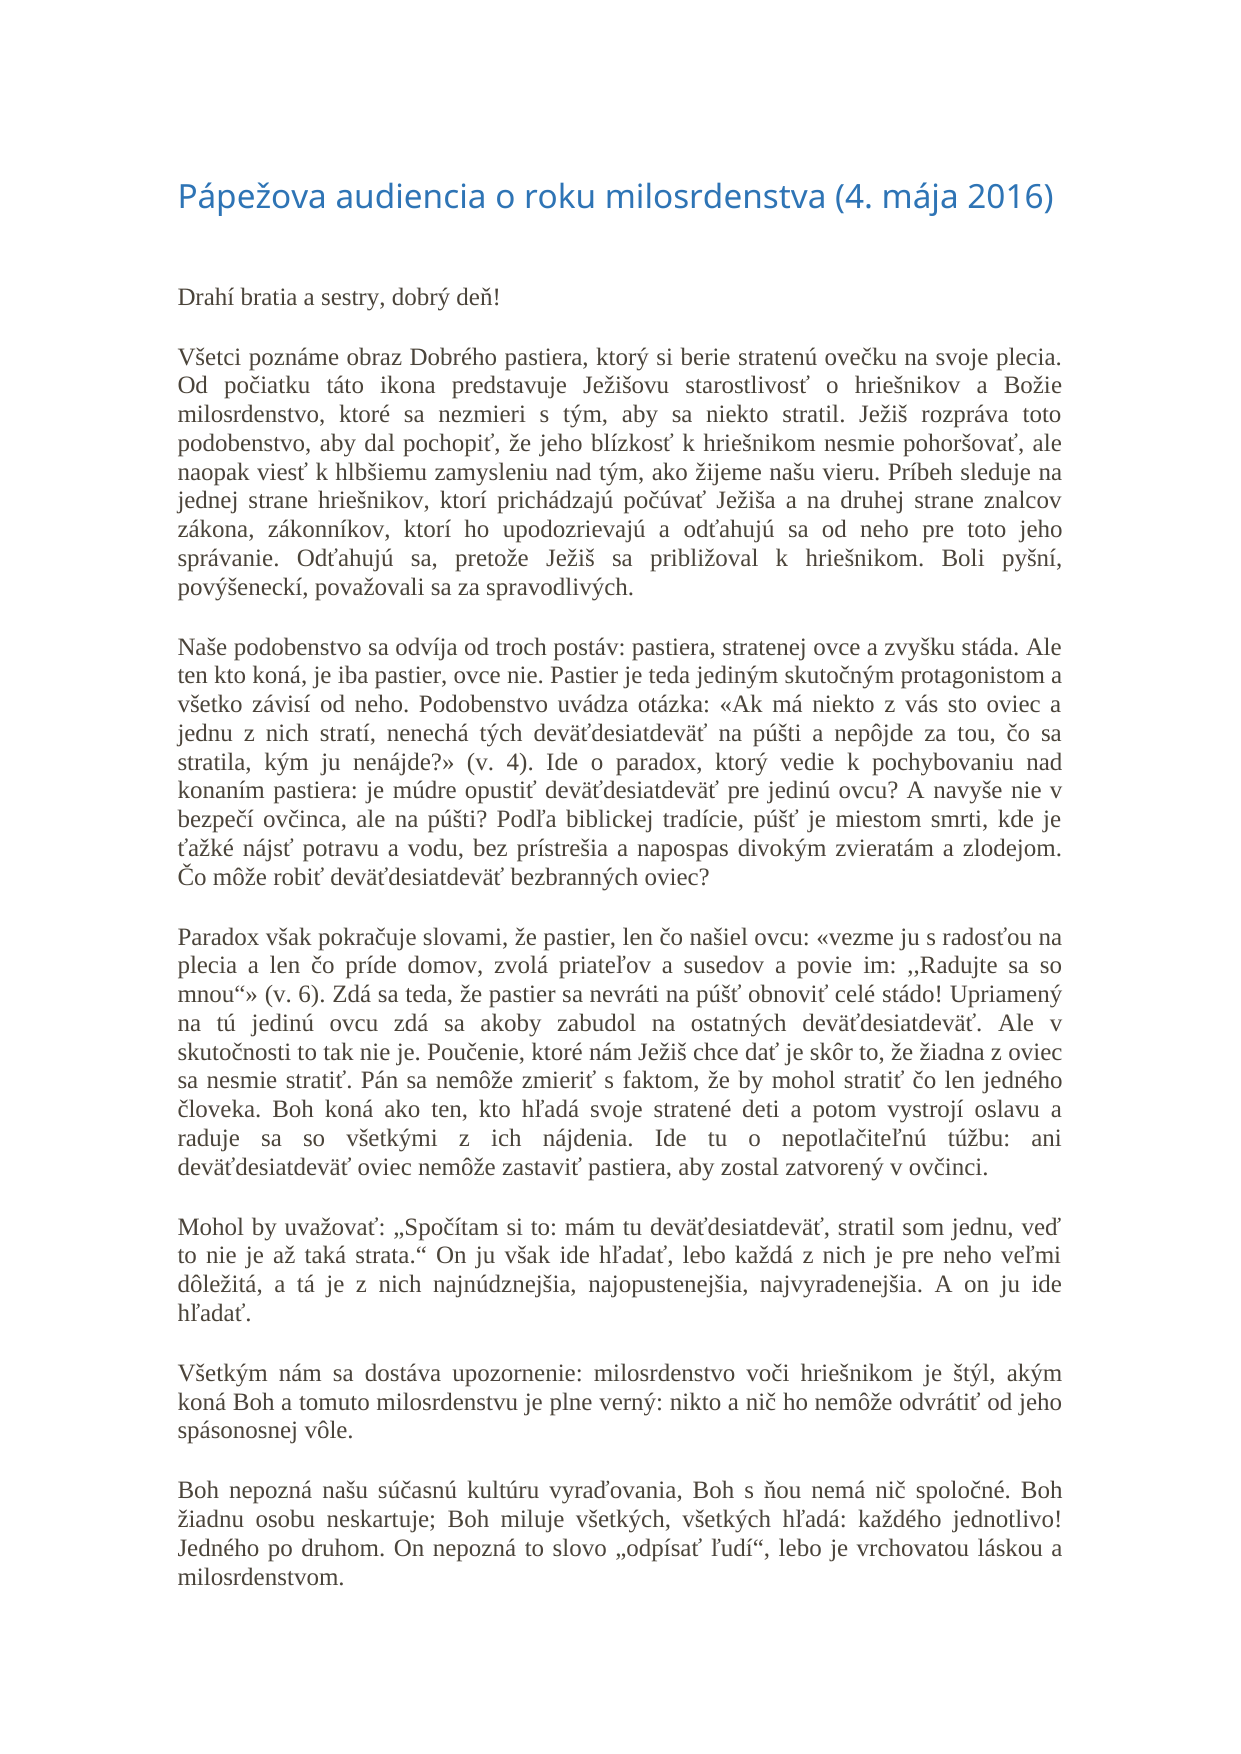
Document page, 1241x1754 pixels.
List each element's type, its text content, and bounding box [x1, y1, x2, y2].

subtitle Pápežova audiencia o roku milosrdenstva (4. mája 2016) [177, 173, 1063, 218]
text Naše podobenstvo sa odvíja od troch postáv: pastiera, stratenej ovce a zvyšku stáda. Ale ten kto koná, je iba pastier, ovce nie. Pastier je teda jediným skutočným protagonistom a všetko závisí od neho. Podobenstvo uvádza otázka: «Ak má niekto z vás sto oviec a jednu z nich stratí, nenechá tých deväťdesiatdeväť na púšti a nepôjde za tou, čo sa stratila, kým ju nenájde?» (v. 4). Ide o paradox, ktorý vedie k pochybovaniu nad konaním pastiera: je múdre opustiť deväťdesiatdeväť pre jedinú ovcu? A navyše nie v bezpečí ovčinca, ale na púšti? Podľa biblickej tradície, púšť je miestom smrti, kde je ťažké nájsť potravu a vodu, bez prístrešia a napospas divokým zvieratám a zlodejom. Čo môže robiť deväťdesiatdeväť bezbranných oviec? [177, 632, 1063, 890]
text Boh nepozná našu súčasnú kultúru vyraďovania, Boh s ňou nemá nič spoločné. Boh žiadnu osobu neskartuje; Boh miluje všetkých, všetkých hľadá: každého jednotlivo! Jedného po druhom. On nepozná to slovo „odpísať ľudí“, lebo je vrchovatou láskou a milosrdenstvom. [177, 1475, 1063, 1590]
text Drahí bratia a sestry, dobrý deň! [177, 282, 1063, 310]
text Všetkým nám sa dostáva upozornenie: milosrdenstvo voči hriešnikom je štýl, akým koná Boh a tomuto milosrdenstvu je plne verný: nikto a nič ho nemôže odvrátiť od jeho spásonosnej vôle. [177, 1358, 1063, 1444]
text Paradox však pokračuje slovami, že pastier, len čo našiel ovcu: «vezme ju s radosťou na plecia a len čo príde domov, zvolá priateľov a susedov a povie im: ,,Radujte sa so mnou“» (v. 6). Zdá sa teda, že pastier sa nevráti na púšť obnoviť celé stádo! Upriamený na tú jedinú ovcu zdá sa akoby zabudol na ostatných deväťdesiatdeväť. Ale v skutočnosti to tak nie je. Poučenie, ktoré nám Ježiš chce dať je skôr to, že žiadna z oviec sa nesmie stratiť. Pán sa nemôže zmieriť s faktom, že by mohol stratiť čo len jedného človeka. Boh koná ako ten, kto hľadá svoje stratené deti a potom vystrojí oslavu a raduje sa so všetkými z ich nájdenia. Ide tu o nepotlačiteľnú túžbu: ani deväťdesiatdeväť oviec nemôže zastaviť pastiera, aby zostal zatvorený v ovčinci. [177, 922, 1063, 1180]
text Mohol by uvažovať: „Spočítam si to: mám tu deväťdesiatdeväť, stratil som jednu, veď to nie je až taká strata.“ On ju však ide hľadať, lebo každá z nich je pre neho veľmi dôležitá, a tá je z nich najnúdznejšia, najopustenejšia, najvyradenejšia. A on ju ide hľadať. [177, 1212, 1063, 1327]
text Všetci poznáme obraz Dobrého pastiera, ktorý si berie stratenú ovečku na svoje plecia. Od počiatku táto ikona predstavuje Ježišovu starostlivosť o hriešnikov a Božie milosrdenstvo, ktoré sa nezmieri s tým, aby sa niekto stratil. Ježiš rozpráva toto podobenstvo, aby dal pochopiť, že jeho blízkosť k hriešnikom nesmie pohoršovať, ale naopak viesť k hlbšiemu zamysleniu nad tým, ako žijeme našu vieru. Príbeh sleduje na jednej strane hriešnikov, ktorí prichádzajú počúvať Ježiša a na druhej strane znalcov zákona, zákonníkov, ktorí ho upodozrievajú a odťahujú sa od neho pre toto jeho správanie. Odťahujú sa, pretože Ježiš sa približoval k hriešnikom. Boli pyšní, povýšeneckí, považovali sa za spravodlivých. [177, 342, 1063, 600]
